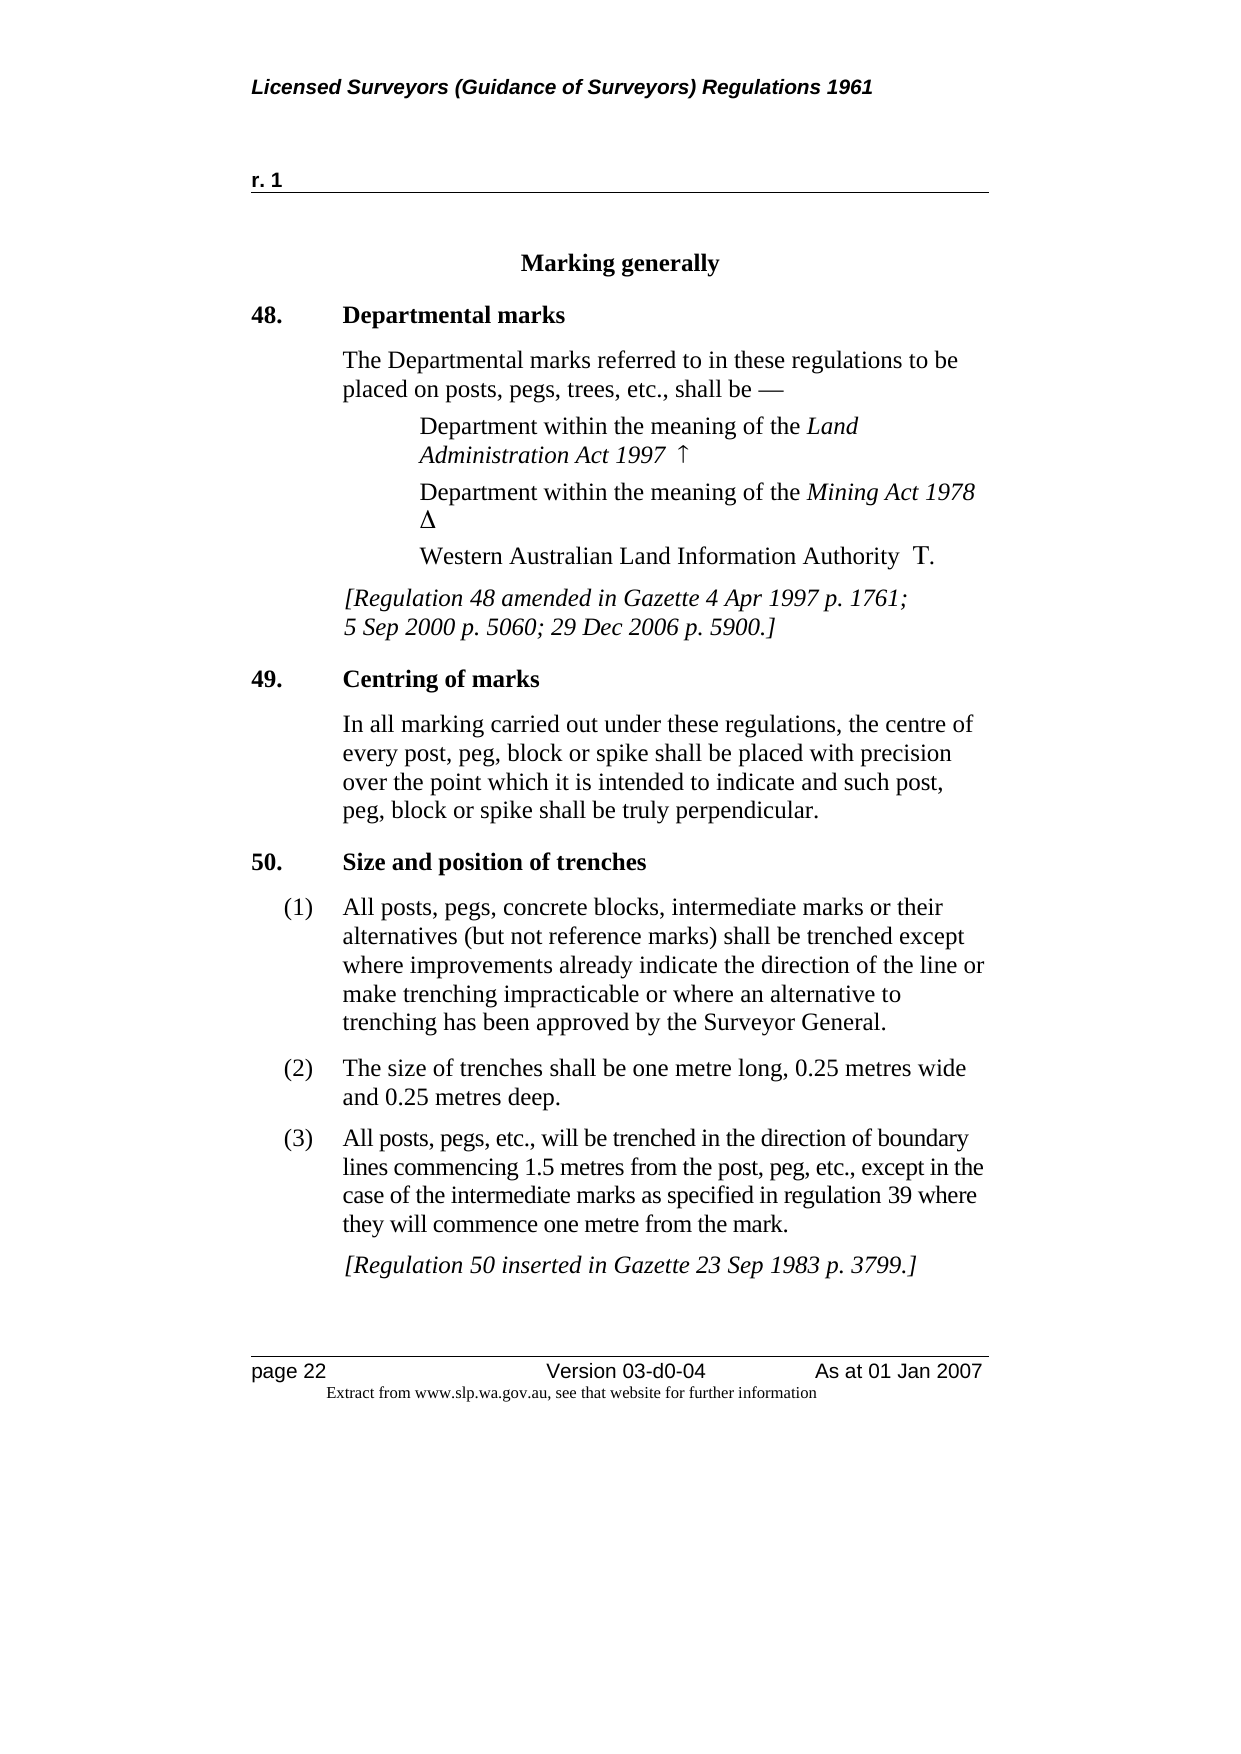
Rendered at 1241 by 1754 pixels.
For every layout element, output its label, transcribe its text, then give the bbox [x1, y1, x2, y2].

text (1) All posts, pegs, concrete blocks, intermediate marks or their alternatives (but not reference marks) shall be trenched except where improvements already indicate the direction of the line or make trenching impracticable or where an alternative to trenching has been approved by the Surveyor General. [251, 892, 989, 1036]
text The Departmental marks referred to in these regulations to be placed on posts, pegs, trees, etc., shall be — [251, 345, 989, 403]
subtitle 48. Departmental marks [251, 300, 989, 328]
text (2) The size of trenches shall be one metre long, 0.25 metres wide and 0.25 metres deep. [251, 1053, 989, 1110]
text (3) All posts, pegs, etc., will be trenched in the direction of boundary lines commencing 1.5 metres from the post, peg, etc., except in the case of the intermediate marks as specified in regulation 39 where they will commence one metre from the mark. [251, 1123, 989, 1238]
text In all marking carried out under these regulations, the centre of every post, peg, block or spike shall be placed with precision over the point which it is intended to indicate and such post, peg, block or spike shall be truly perpendicular. [251, 709, 989, 824]
subtitle Marking generally [251, 248, 989, 277]
subtitle 50. Size and position of trenches [251, 847, 989, 876]
text Department within the meaning of the Mining Act 1978 [251, 477, 989, 533]
text [Regulation 48 amended in Gazette 4 Apr 1997 p. 1761; 5 Sep 2000 p. 5060; 29 Dec 2006 p. 5900.] [251, 583, 989, 641]
text Department within the meaning of the Land Administration Act 1997 [251, 411, 989, 469]
text Western Australian Land Information Authority . [251, 541, 989, 571]
text [Regulation 50 inserted in Gazette 23 Sep 1983 p. 3799.] [251, 1250, 989, 1279]
subtitle 49. Centring of marks [251, 664, 989, 692]
